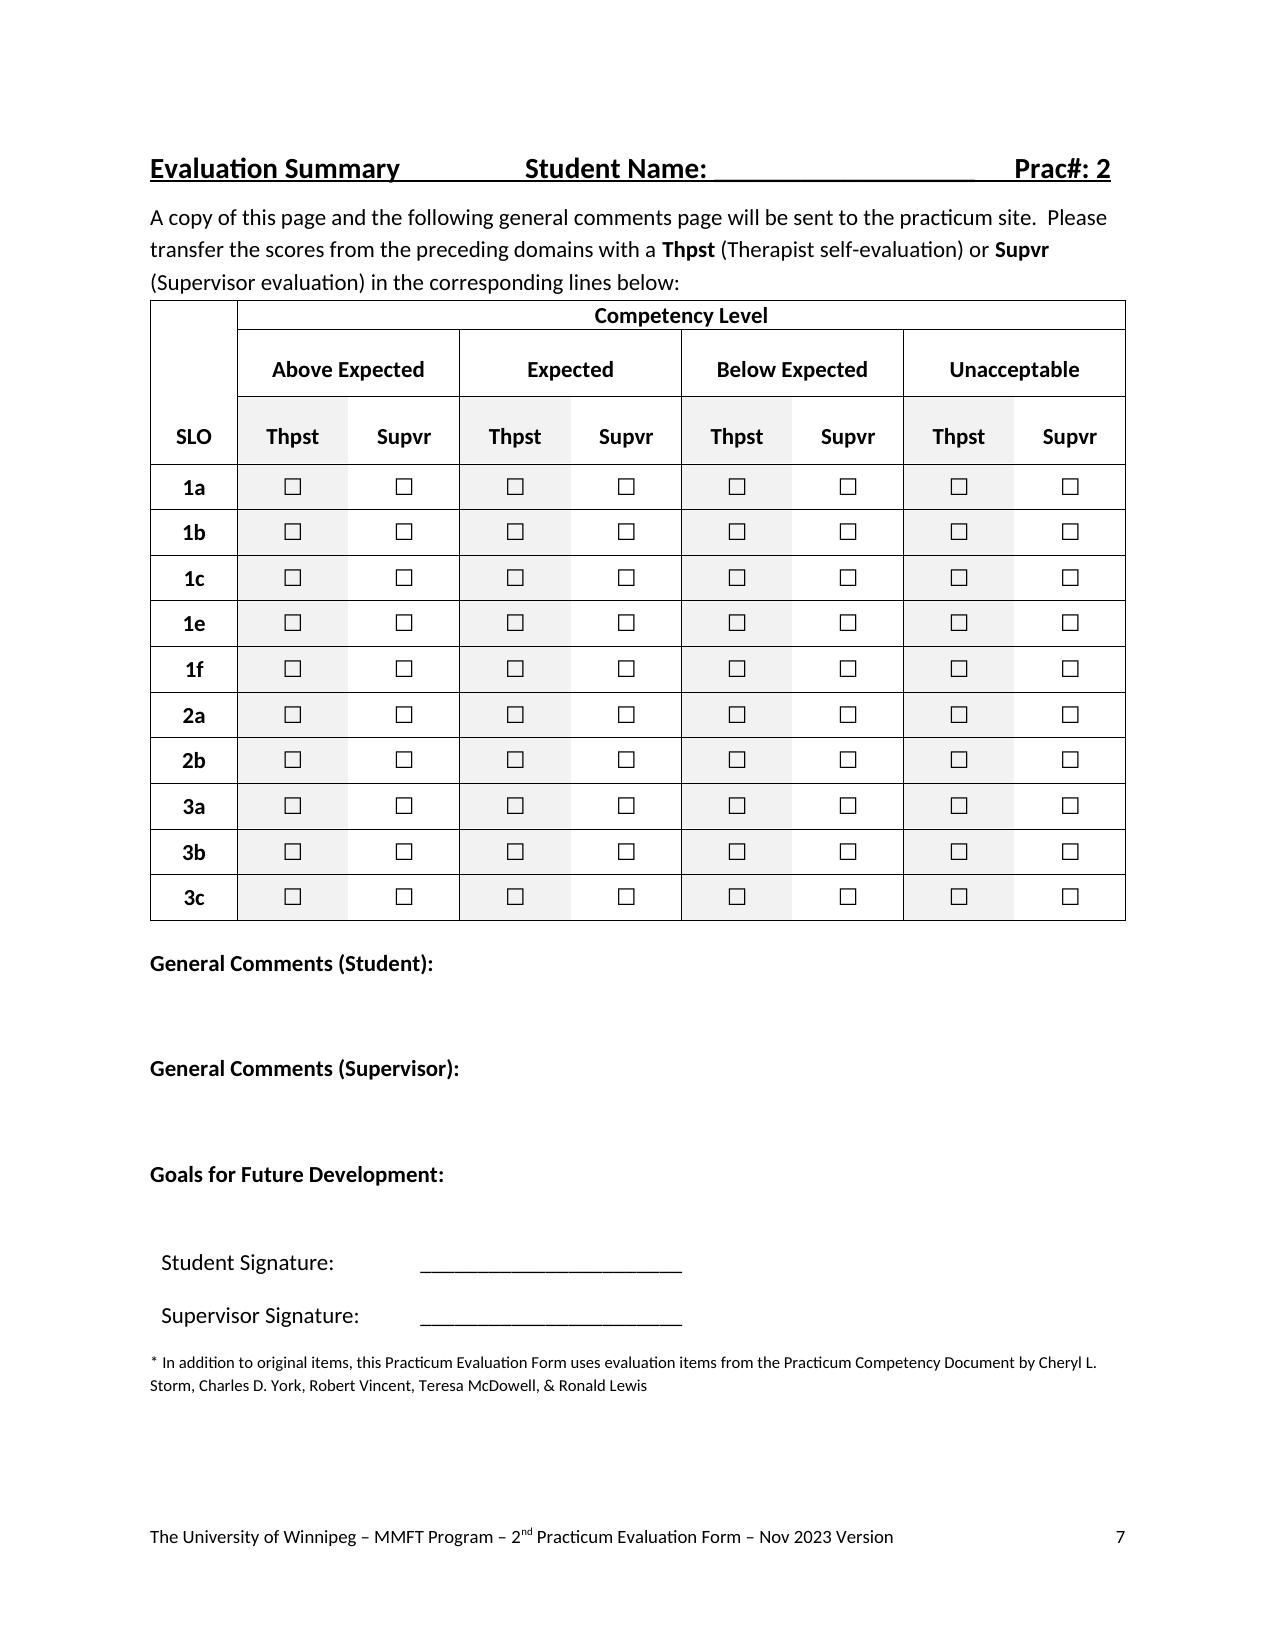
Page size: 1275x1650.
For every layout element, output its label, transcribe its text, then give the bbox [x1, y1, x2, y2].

table_cell Supvr [571, 397, 681, 463]
table_cell Below Expected [682, 330, 903, 396]
table_header General Comments (Student): [150, 949, 1125, 1054]
table_cell _______________________ [409, 1276, 1125, 1329]
table_cell Supervisor Signature: [150, 1276, 409, 1329]
table_cell 2b [151, 738, 237, 783]
table_cell Goals for Future Development: [150, 1160, 1125, 1213]
table_cell 1c [151, 556, 237, 600]
table_cell Thpst [904, 397, 1014, 463]
table_cell 1b [151, 510, 237, 555]
text * In addition to original items, this Practicum Evaluation Form uses evaluation items from the Practicum Competency Document by Cheryl L. Storm, Charles D. York, Robert Vincent, Teresa McDowell, & Ronald Lewis [150, 1352, 1125, 1396]
table_cell Above Expected [238, 330, 459, 396]
table_cell Expected [460, 330, 681, 396]
table_header Student Signature: [150, 1248, 409, 1276]
table_cell 3b [151, 830, 237, 874]
table_cell 1a [151, 465, 237, 509]
table_cell 3c [151, 875, 237, 920]
table_cell Supvr [348, 397, 459, 463]
table_cell Thpst [238, 397, 348, 463]
table_cell Unacceptable [904, 330, 1125, 396]
table_cell Thpst [460, 397, 571, 463]
table_cell 3a [151, 784, 237, 828]
table_header Competency Level [238, 301, 1125, 329]
text A copy of this page and the following general comments page will be sent to the practicum site. Please transfer the scores from the preceding domains with a Thpst (Therapist self-evaluation) or Supvr (Supervisor evaluation) in the corresponding lines below: [150, 203, 1125, 296]
table_cell 1e [151, 601, 237, 646]
table_cell General Comments (Supervisor): [150, 1055, 1125, 1160]
table_cell 1f [151, 647, 237, 692]
table_cell Thpst [682, 397, 792, 463]
table_cell Supvr [793, 397, 903, 463]
table_cell Supvr [1014, 397, 1125, 463]
table_header SLO [151, 301, 237, 463]
text Comments (additions to the domain, strengths/weaknesses, particular items to highlight, etc.):Evaluation Summary Student Name: __________________ Prac#: 2 [150, 150, 1125, 186]
table_cell 2a [151, 693, 237, 737]
table_header _______________________ [409, 1248, 1125, 1276]
